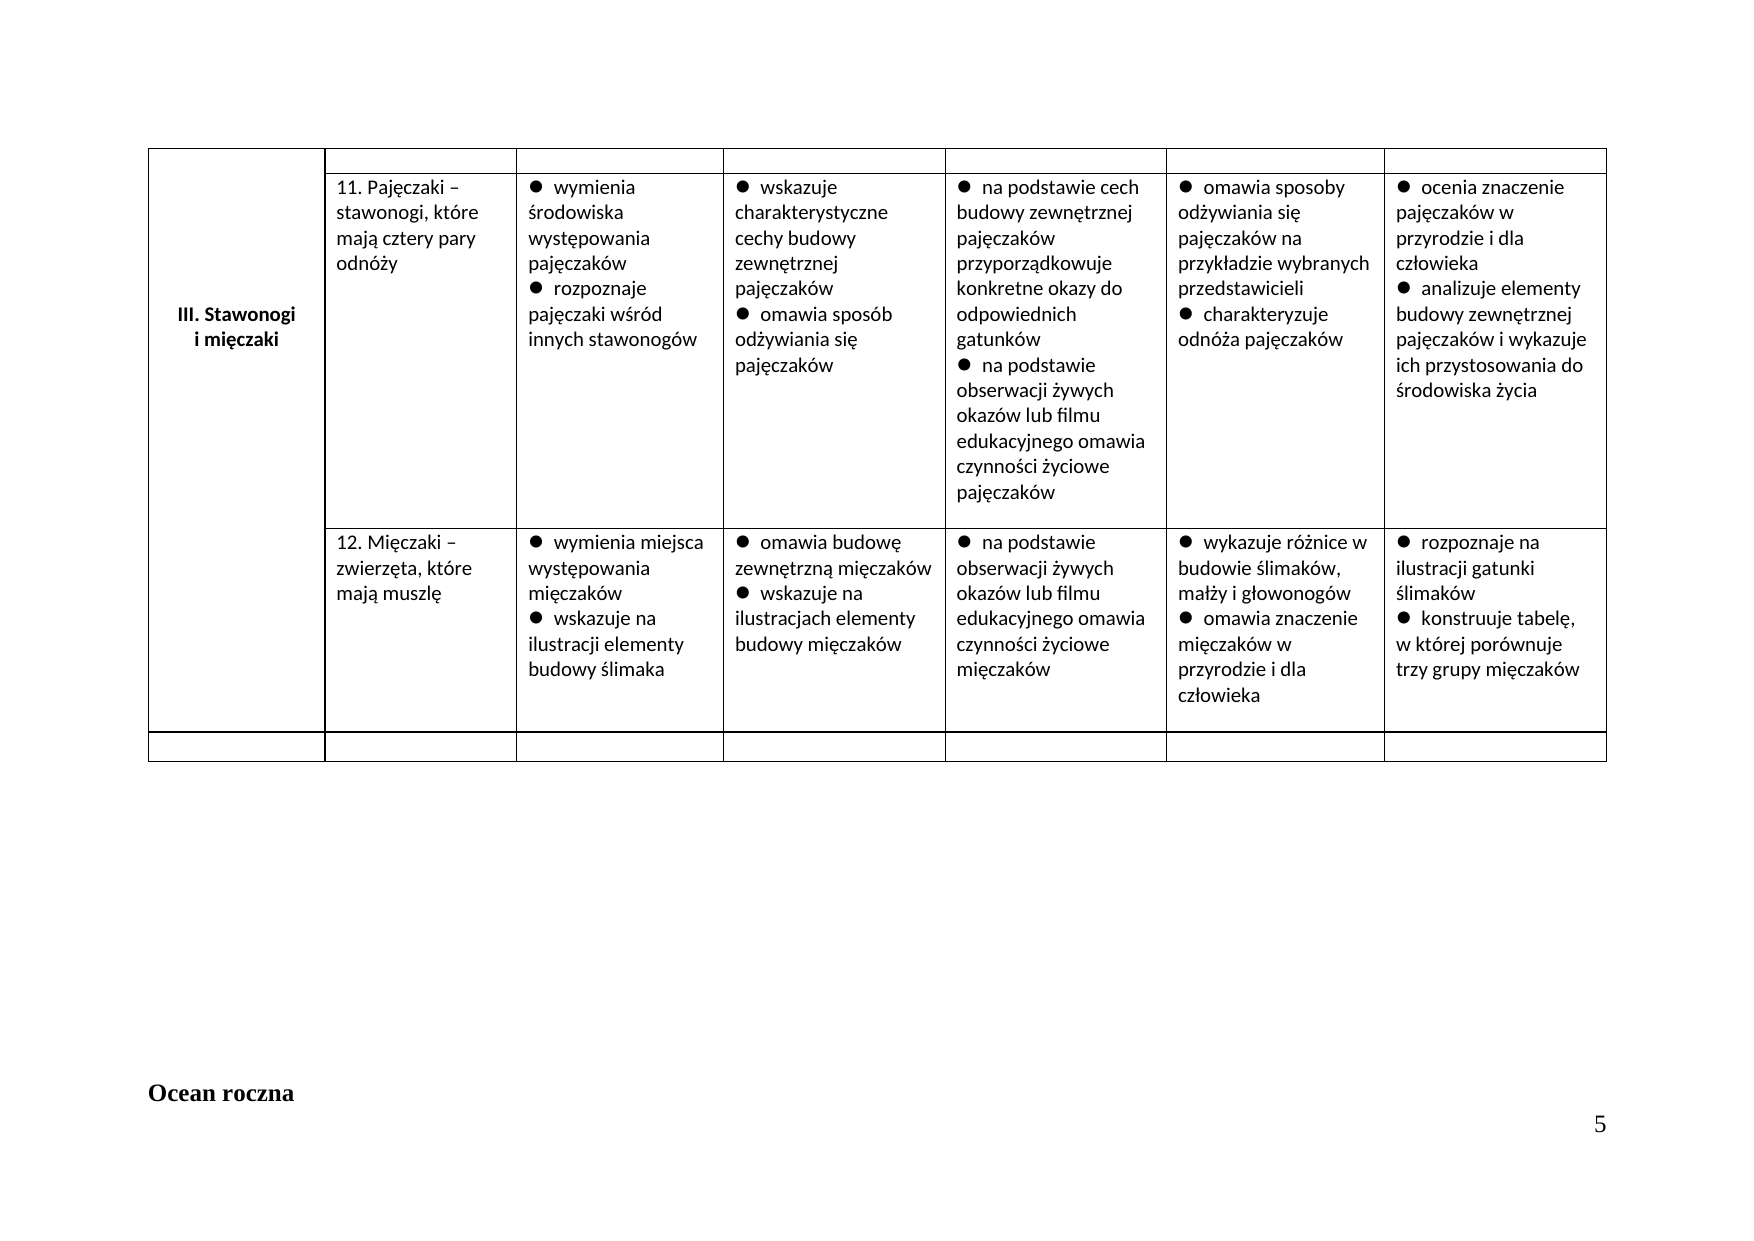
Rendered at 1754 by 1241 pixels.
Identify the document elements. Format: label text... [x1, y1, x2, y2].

table_cell na podstawie obserwacji żywych okazów lub filmu edukacyjnego omawia czynności życiowe mięczaków [946, 529, 1166, 731]
table_cell [946, 733, 1166, 761]
table_cell [724, 733, 945, 761]
table_cell wskazuje charakterystyczne cechy budowy zewnętrznej pajęczaków omawia sposób odżywiania się pajęczaków [724, 174, 945, 528]
table_cell rozpoznaje na ilustracji gatunki ślimaków konstruuje tabelę, w której porównuje trzy grupy mięczaków [1385, 529, 1606, 731]
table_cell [326, 149, 516, 173]
table_cell [326, 733, 516, 761]
table_cell [1385, 733, 1606, 761]
table_cell [517, 733, 723, 761]
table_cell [946, 149, 1166, 173]
table_cell wykazuje różnice w budowie ślimaków, małży i głowonogów omawia znaczenie mięczaków w przyrodzie i dla człowieka [1167, 529, 1384, 731]
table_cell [1167, 149, 1384, 173]
table_cell omawia sposoby odżywiania się pajęczaków na przykładzie wybranych przedstawicieli charakteryzuje odnóża pajęczaków [1167, 174, 1384, 528]
table_cell ocenia znaczenie pajęczaków w przyrodzie i dla człowieka analizuje elementy budowy zewnętrznej pajęczaków i wykazuje ich przystosowania do środowiska życia [1385, 174, 1606, 528]
table_cell omawia budowę zewnętrzną mięczaków wskazuje na ilustracjach elementy budowy mięczaków [724, 529, 945, 731]
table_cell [517, 149, 723, 173]
table_cell na podstawie cech budowy zewnętrznej pajęczaków przyporządkowuje konkretne okazy do odpowiednich gatunków na podstawie obserwacji żywych okazów lub filmu edukacyjnego omawia czynności życiowe pajęczaków [946, 174, 1166, 528]
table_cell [1385, 149, 1606, 173]
table_cell wymienia miejsca występowania mięczaków wskazuje na ilustracji elementy budowy ślimaka [517, 529, 723, 731]
text Ocean roczna [148, 1078, 1606, 1107]
table_cell [1167, 733, 1384, 761]
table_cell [724, 149, 945, 173]
table_cell [149, 733, 324, 761]
table_cell 11. Pajęczaki – stawonogi, które mają cztery pary odnóży [326, 174, 516, 528]
table_cell 12. Mięczaki – zwierzęta, które mają muszlę [326, 529, 516, 731]
table_cell wymienia środowiska występowania pajęczaków rozpoznaje pajęczaki wśród innych stawonogów [517, 174, 723, 528]
